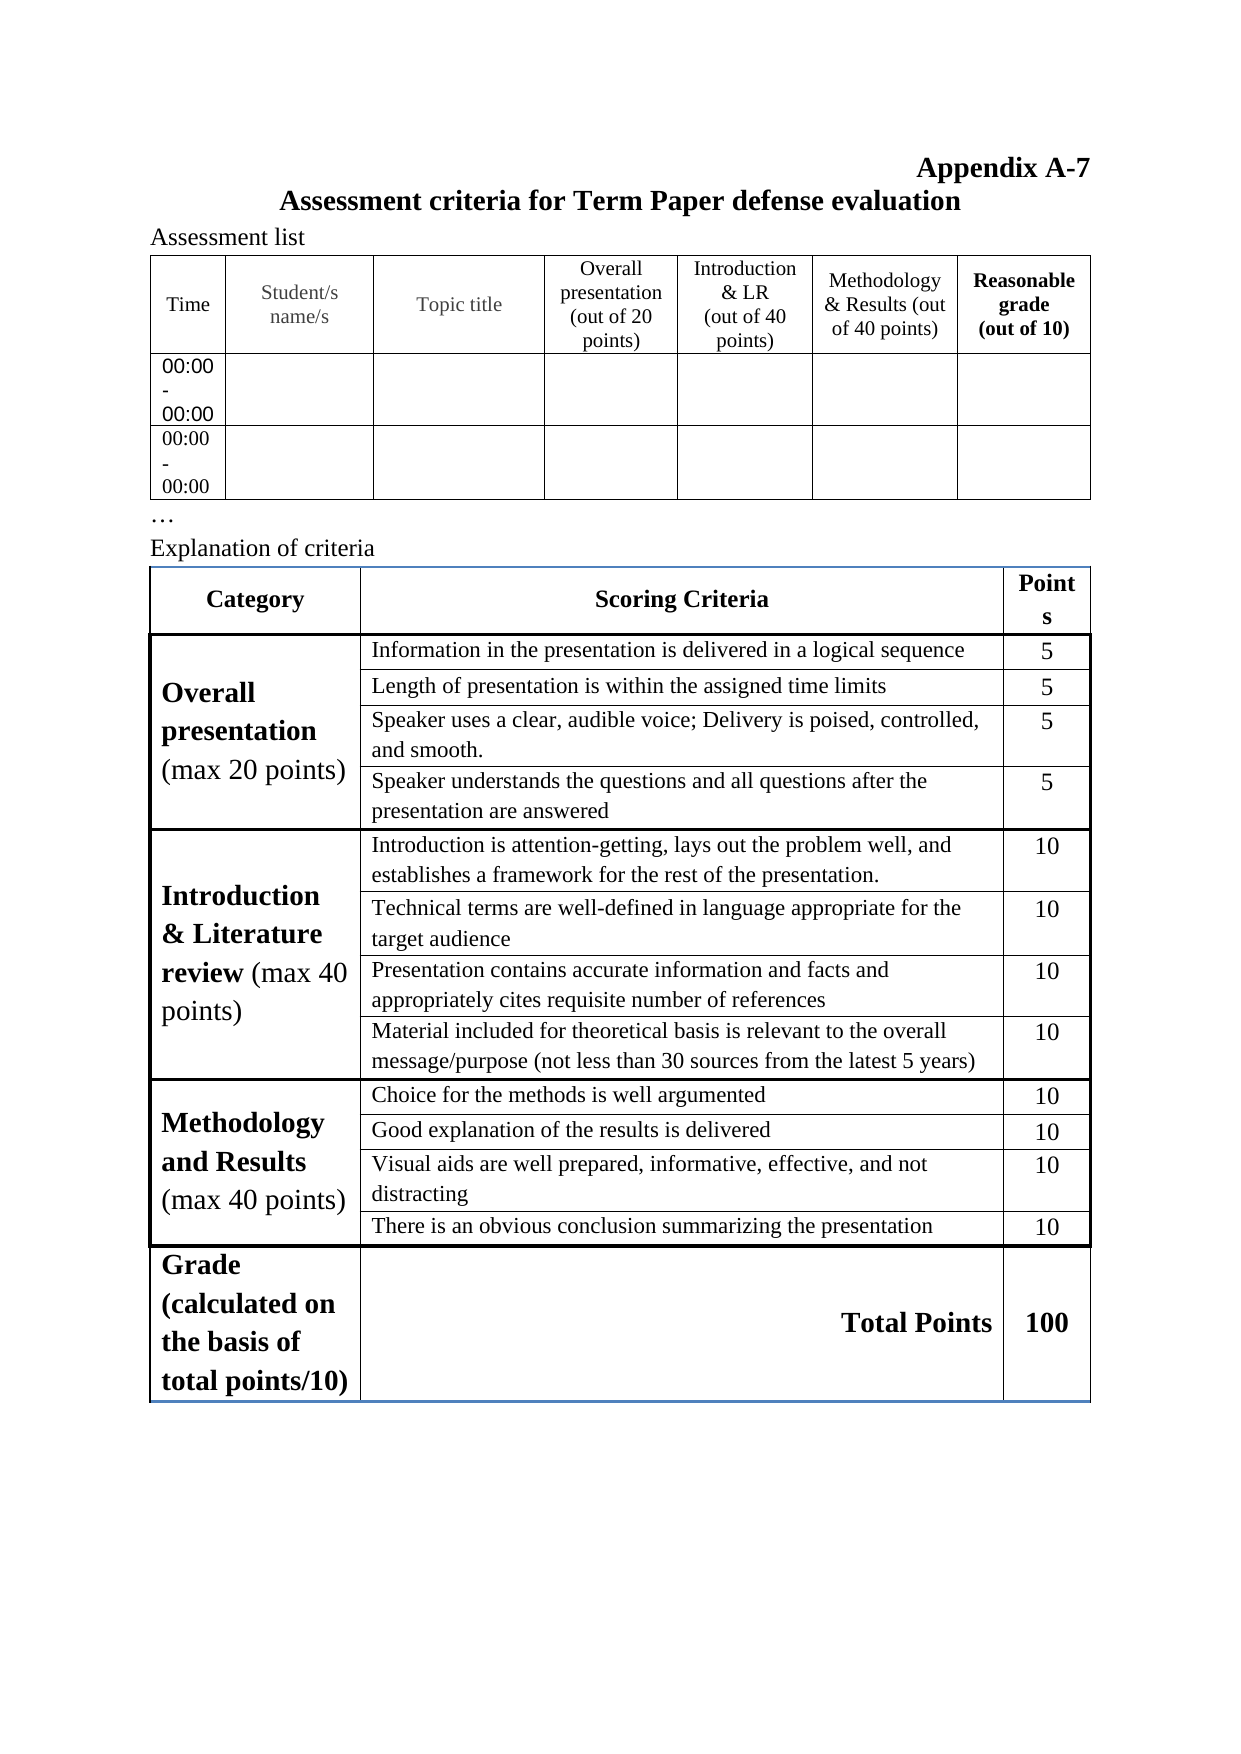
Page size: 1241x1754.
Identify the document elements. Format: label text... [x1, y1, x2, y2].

text Appendix A-7 [150, 150, 1090, 183]
table_cell Choice for the methods is well argumented [361, 1081, 1003, 1113]
table_cell [226, 426, 373, 498]
table_cell [813, 354, 957, 425]
table_cell [678, 426, 812, 498]
table_header Overall presentation (out of 20 points) [545, 256, 677, 352]
table_header Time [151, 256, 225, 352]
table_cell Speaker uses a clear, audible voice; Delivery is poised, controlled, and smooth. [361, 706, 1003, 766]
table_cell [226, 354, 373, 425]
table_cell [374, 426, 544, 498]
table_cell [678, 354, 812, 425]
table_header Scoring Criteria [361, 568, 1003, 633]
table_cell 10 [1004, 956, 1089, 1016]
table_cell 5 [1004, 636, 1089, 669]
table_cell 10 [1004, 831, 1089, 891]
table_cell 00:00 - 00:00 [151, 426, 225, 498]
table_cell [545, 426, 677, 498]
text Explanation of criteria [150, 533, 1090, 561]
text … [150, 500, 1090, 528]
table_cell Methodology and Results (max 40 points) [152, 1081, 360, 1244]
table_header Category [151, 568, 360, 633]
table_header Student/s name/s [226, 256, 373, 352]
table_cell 00:00 - 00:00 [151, 354, 225, 425]
table_cell 5 [1004, 670, 1089, 705]
table_cell Information in the presentation is delivered in a logical sequence [361, 636, 1003, 669]
table_header Topic title [374, 256, 544, 352]
table_cell 10 [1004, 1115, 1089, 1149]
table_cell Introduction is attention-getting, lays out the problem well, and establishes a framework for the rest of the presentation. [361, 831, 1003, 891]
table_cell [374, 354, 544, 425]
table_cell 10 [1004, 892, 1089, 955]
table_cell Length of presentation is within the assigned time limits [361, 670, 1003, 705]
table_cell Technical terms are well-defined in language appropriate for the target audience [361, 892, 1003, 955]
table_cell [958, 354, 1090, 425]
table_cell 10 [1004, 1150, 1089, 1211]
table_cell There is an obvious conclusion summarizing the presentation [361, 1212, 1003, 1244]
table_cell 5 [1004, 706, 1089, 766]
table_cell Material included for theoretical basis is relevant to the overall message/purpose (not less than 30 sources from the latest 5 years) [361, 1017, 1003, 1078]
table_header Reasonable grade (out of 10) [958, 256, 1090, 352]
table_cell Presentation contains accurate information and facts and appropriately cites requisite number of references [361, 956, 1003, 1016]
table_cell [813, 426, 957, 498]
table_cell 10 [1004, 1212, 1089, 1244]
text Assessment list [150, 222, 1090, 251]
table_cell Grade (calculated on the basis of total points/10) [151, 1248, 360, 1400]
table_cell Overall presentation (max 20 points) [152, 636, 360, 828]
text Assessment criteria for Term Paper defense evaluation [150, 183, 1090, 217]
table_cell Total Points [361, 1248, 1003, 1400]
table_cell Good explanation of the results is delivered [361, 1115, 1003, 1149]
table_cell Introduction & Literature review (max 40 points) [152, 831, 360, 1078]
table_header Introduction & LR (out of 40 points) [678, 256, 812, 352]
table_cell 5 [1004, 767, 1089, 828]
table_header Points [1004, 568, 1090, 633]
table_cell Speaker understands the questions and all questions after the presentation are answered [361, 767, 1003, 828]
table_cell 100 [1004, 1248, 1090, 1400]
table_header Methodology & Results (out of 40 points) [813, 256, 957, 352]
table_cell 10 [1004, 1017, 1089, 1078]
table_cell 10 [1004, 1081, 1089, 1113]
table_cell Visual aids are well prepared, informative, effective, and not distracting [361, 1150, 1003, 1211]
table_cell [545, 354, 677, 425]
table_cell [958, 426, 1090, 498]
